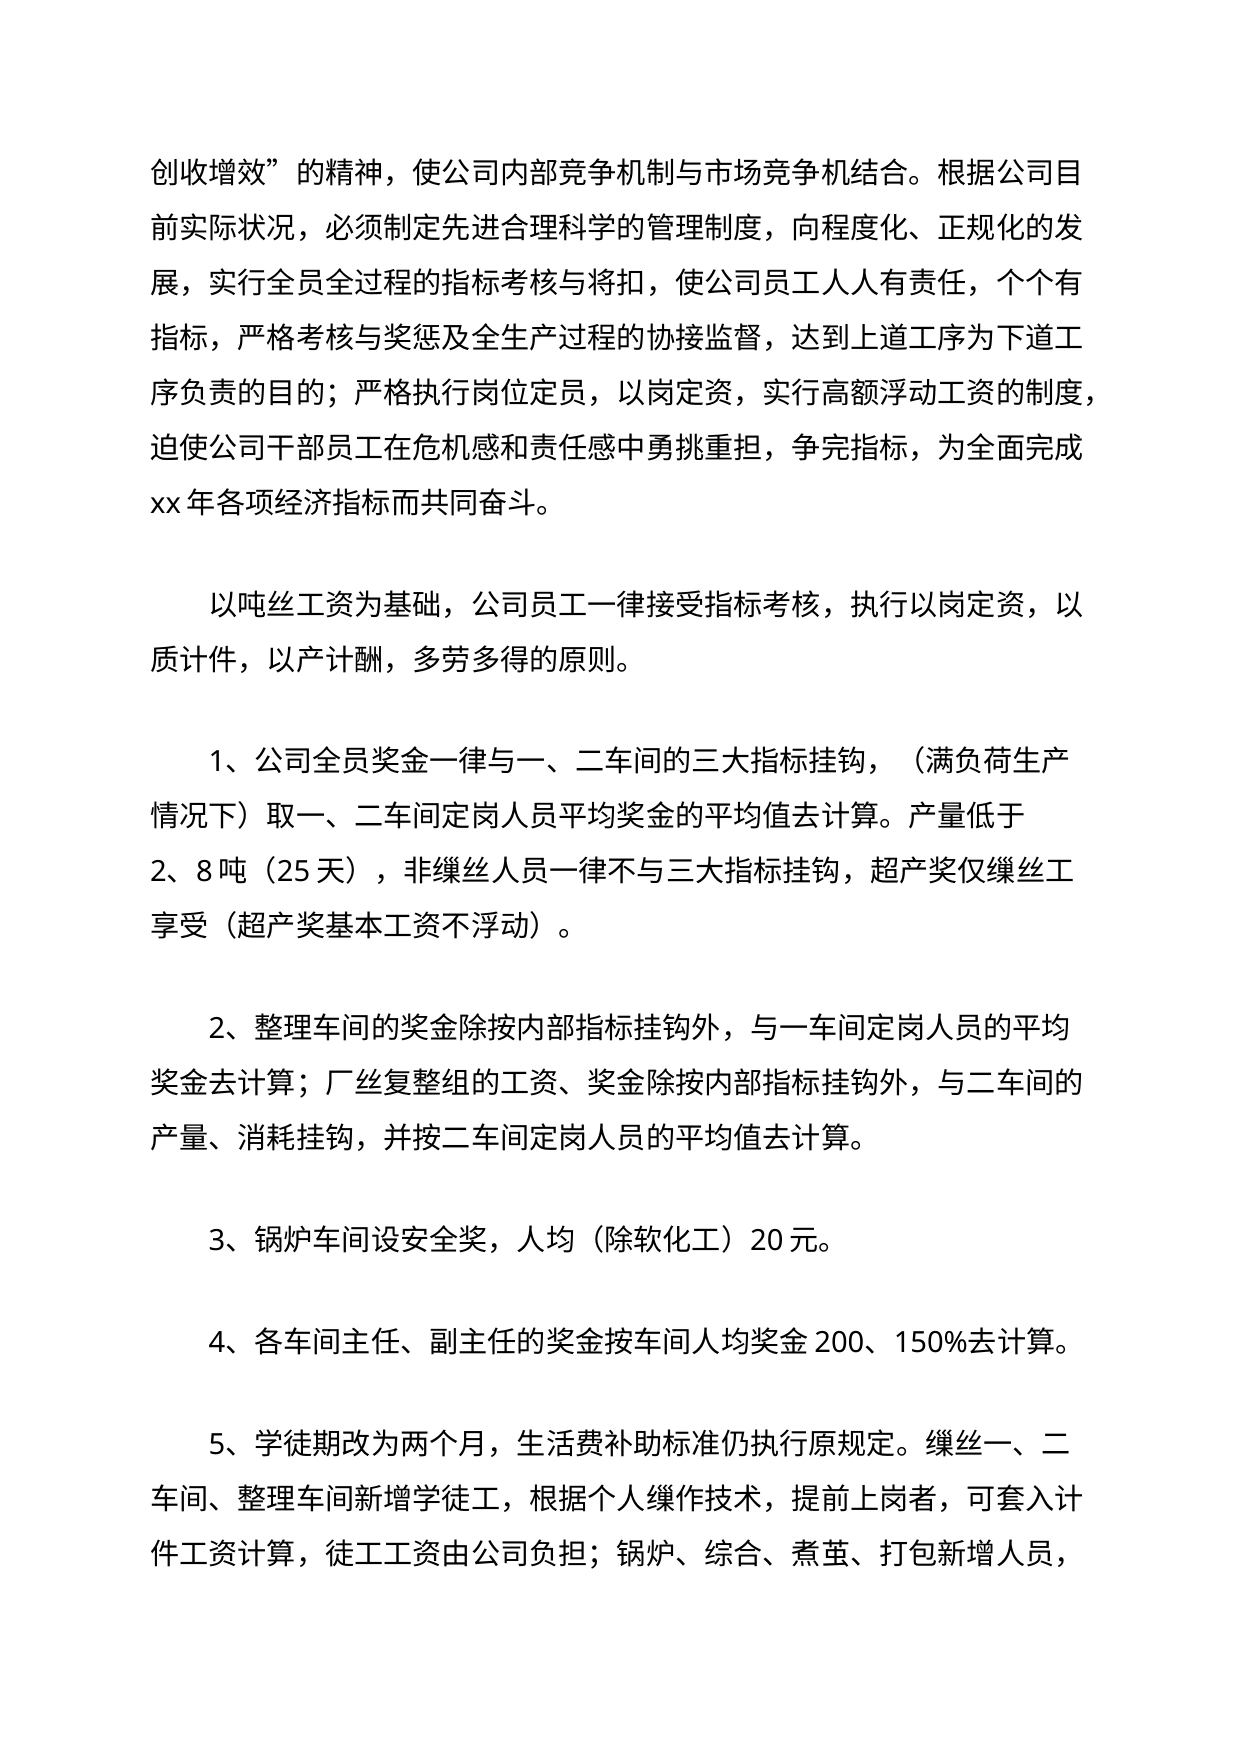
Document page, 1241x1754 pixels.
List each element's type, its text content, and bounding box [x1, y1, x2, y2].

text 4、各车间主任、副主任的奖金按车间人均奖金200、150%去计算。 [150, 1318, 1090, 1361]
text 3、锅炉车间设安全奖，人均（除软化工）20元。 [150, 1216, 1090, 1259]
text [150, 150, 1090, 522]
text 2、整理车间的奖金除按内部指标挂钩外，与一车间定岗人员的平均奖金去计算；厂丝复整组的工资、奖金除按内部指标挂钩外，与二车间的产量、消耗挂钩，并按二车间定岗人员的平均值去计算。 [150, 1005, 1090, 1157]
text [150, 1420, 1090, 1572]
text 以吨丝工资为基础，公司员工一律接受指标考核，执行以岗定资，以质计件，以产计酬，多劳多得的原则。 [150, 581, 1090, 678]
text 1、公司全员奖金一律与一、二车间的三大指标挂钩，（满负荷生产情况下）取一、二车间定岗人员平均奖金的平均值去计算。产量低于2、8吨（25天），非缫丝人员一律不与三大指标挂钩，超产奖仅缫丝工享受（超产奖基本工资不浮动）。 [150, 738, 1090, 945]
